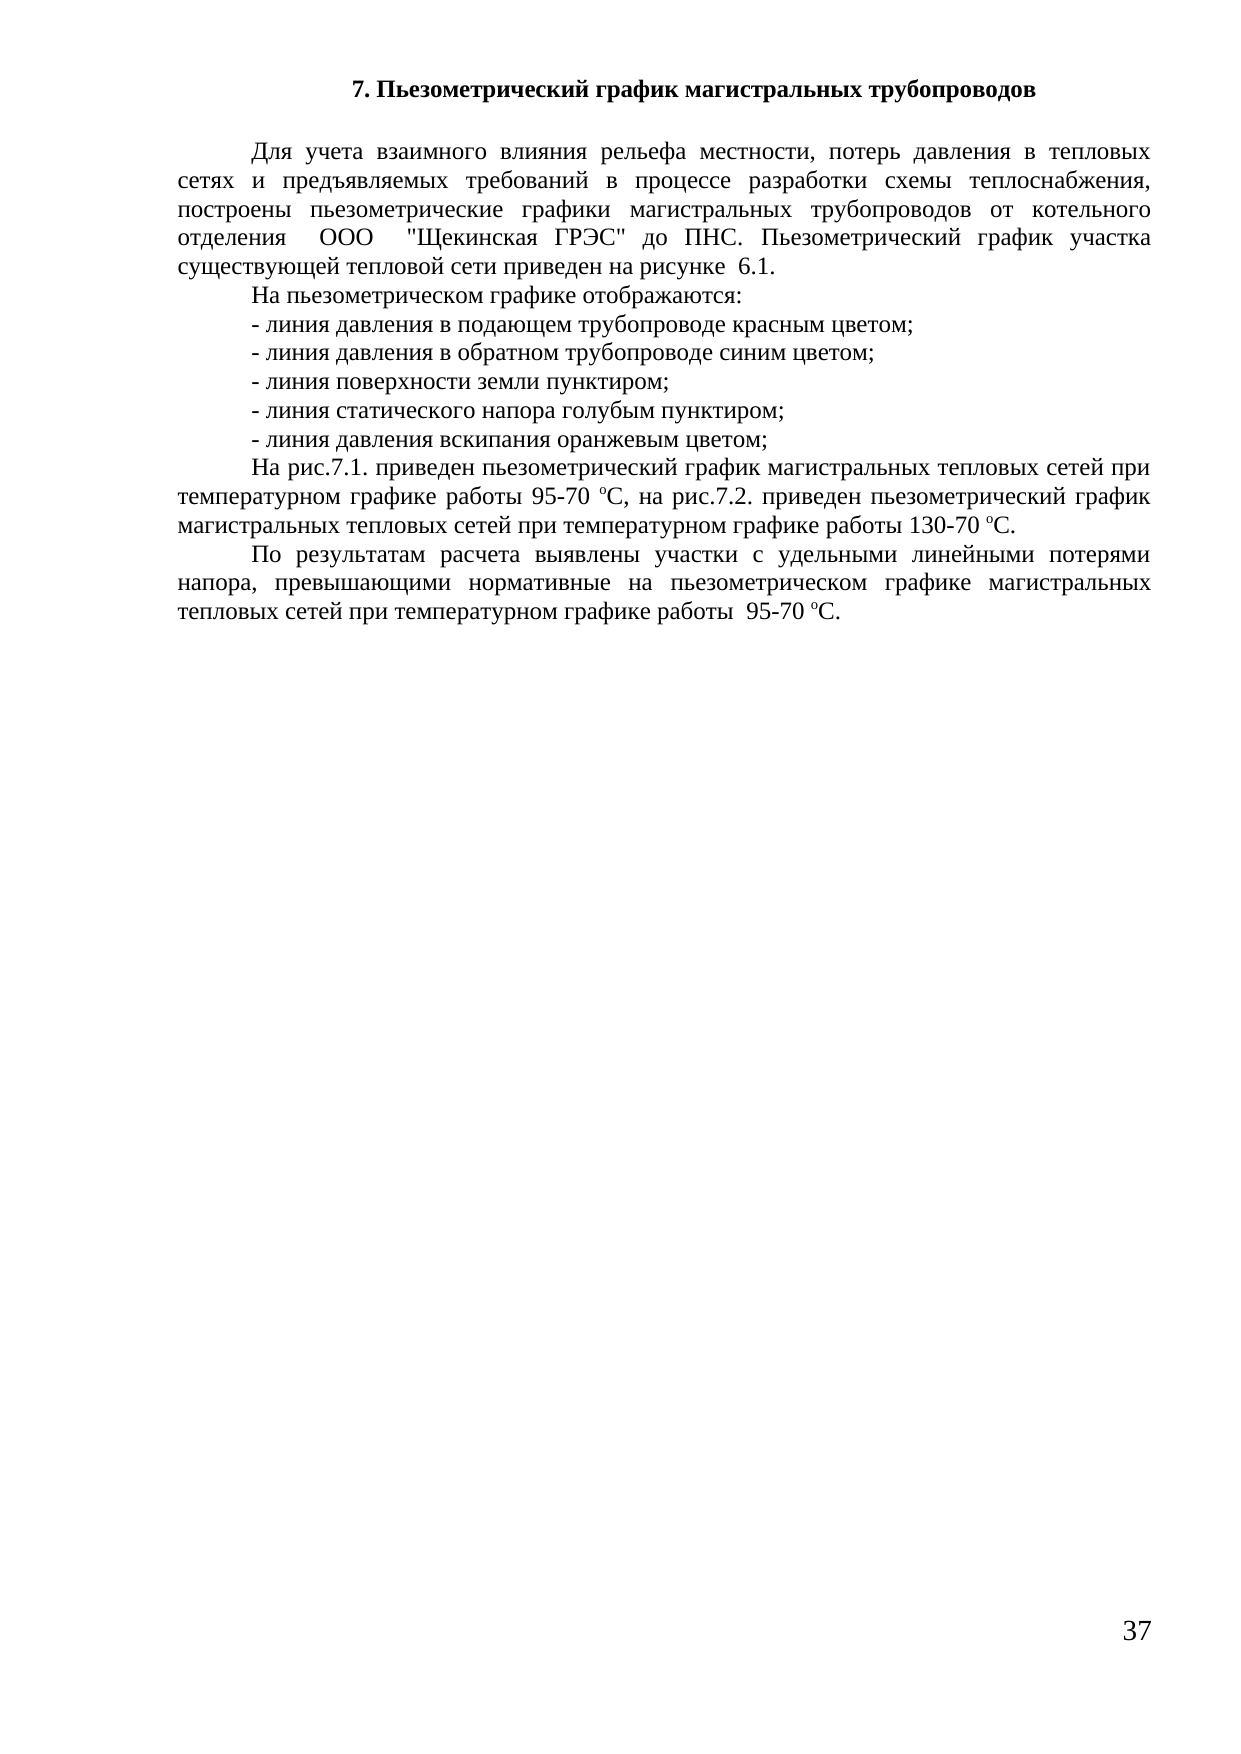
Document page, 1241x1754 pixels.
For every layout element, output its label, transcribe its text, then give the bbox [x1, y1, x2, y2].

text - линия давления вскипания оранжевым цветом; [177, 424, 1152, 452]
text На пьезометрическом графике отображаются: [177, 280, 1152, 309]
text - линия давления в подающем трубопроводе красным цветом; [177, 309, 1152, 337]
text - линия давления в обратном трубопроводе синим цветом; [177, 337, 1152, 366]
text По результатам расчета выявлены участки с удельными линейными потерями напора, превышающими нормативные на пьезометрическом графике магистральных тепловых сетей при температурном графике работы 95-70 оС. [177, 539, 1152, 625]
text Для учета взаимного влияния рельефа местности, потерь давления в тепловых сетях и предъявляемых требований в процессе разработки схемы теплоснабжения, построены пьезометрические графики магистральных трубопроводов от котельного отделения ООО "Щекинская ГРЭС" до ПНС. Пьезометрический график участка существующей тепловой сети приведен на рисунке 6.1. [177, 136, 1152, 280]
text - линия поверхности земли пунктиром; [177, 366, 1152, 395]
text На рис.7.1. приведен пьезометрический график магистральных тепловых сетей при температурном графике работы 95-70 оС, на рис.7.2. приведен пьезометрический график магистральных тепловых сетей при температурном графике работы 130-70 оС. [177, 452, 1152, 539]
text - линия статического напора голубым пунктиром; [177, 395, 1152, 424]
subtitle 7. Пьезометрический график магистральных трубопроводов [177, 74, 1152, 103]
